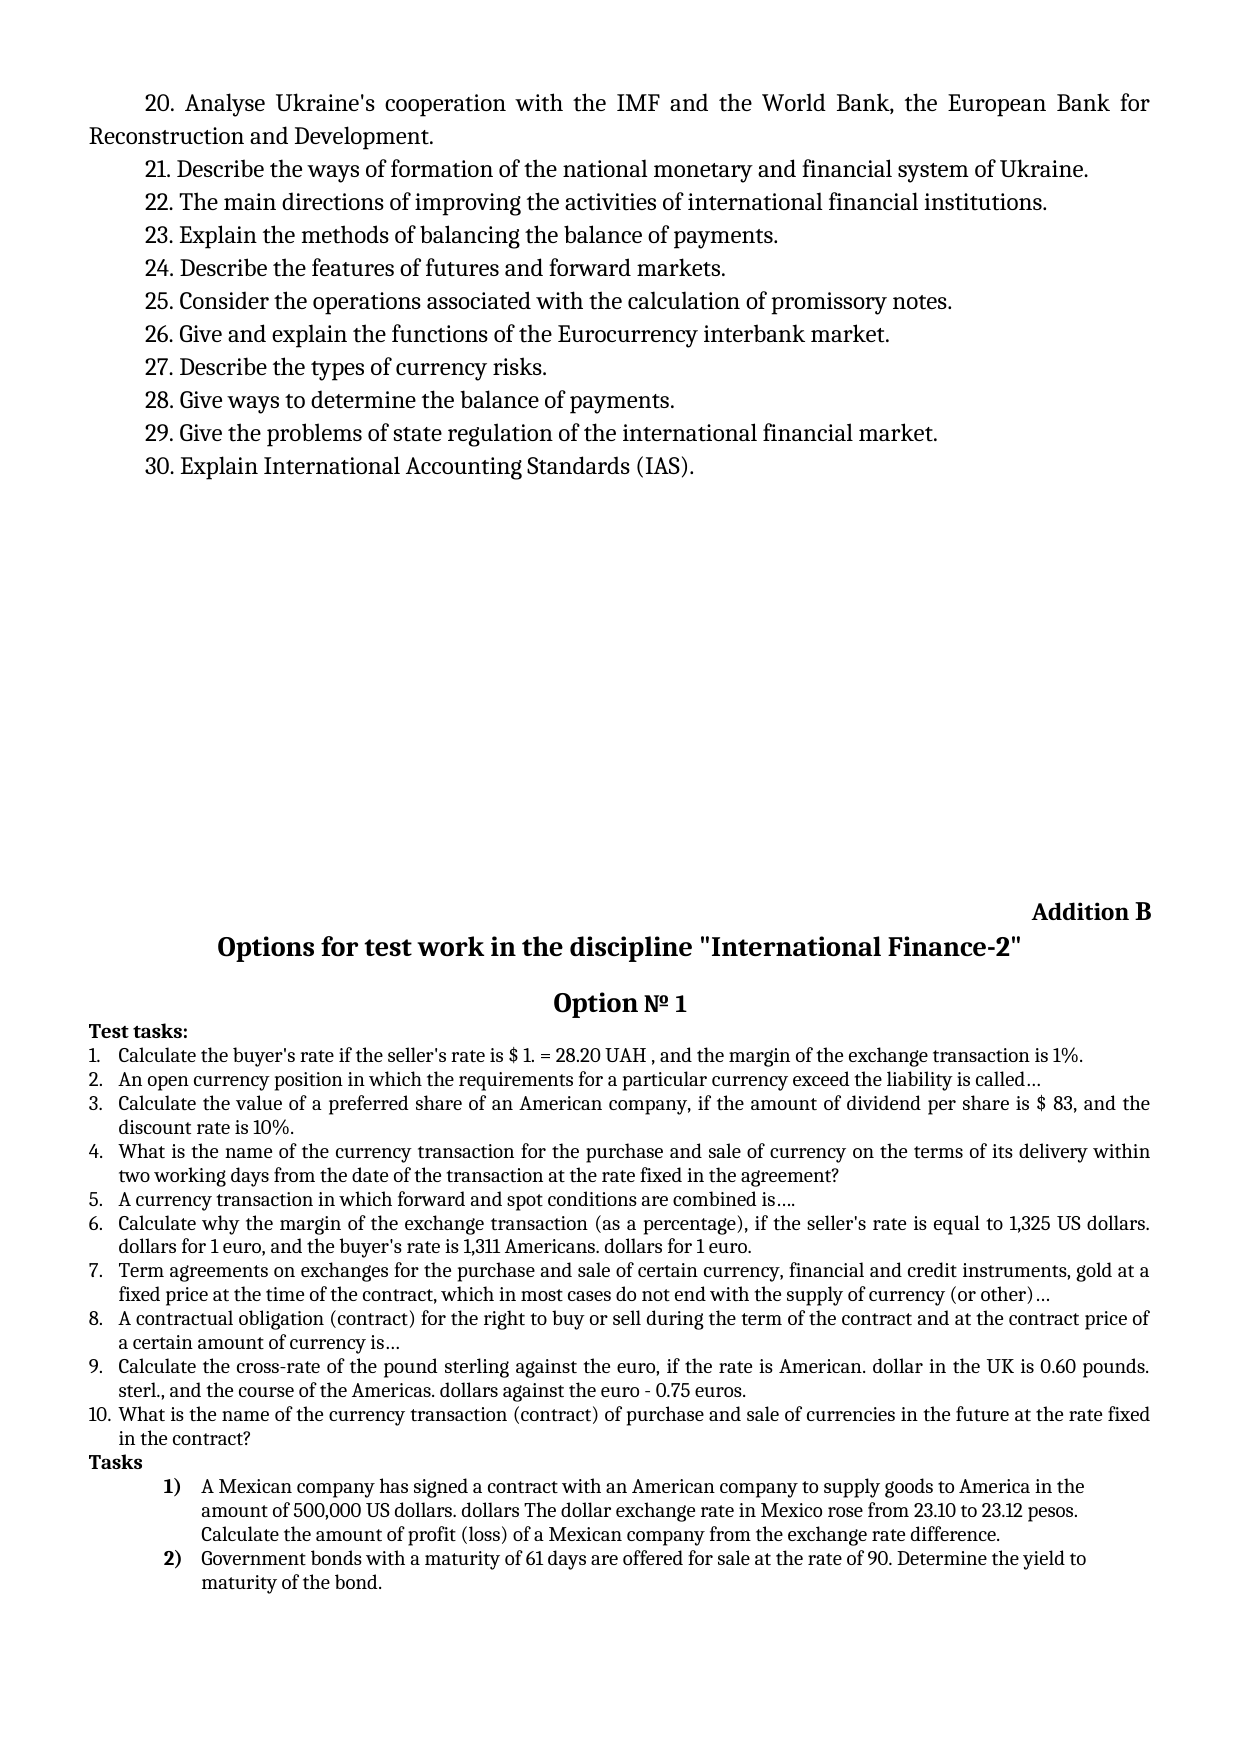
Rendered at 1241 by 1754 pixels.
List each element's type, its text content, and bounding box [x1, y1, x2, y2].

text Tasks [89, 1451, 1152, 1475]
text 20. Analyse Ukraine's cooperation with the IMF and the World Bank, the European Bank for Reconstruction and Development. [89, 89, 1152, 150]
text Addition В [89, 898, 1152, 927]
text 21. Describe the ways of formation of the national monetary and financial system of Ukraine. [89, 155, 1152, 183]
list Government bonds with a maturity of 61 days are offered for sale at the rate of 90. Determine the yield to maturity of the bond. [164, 1547, 1152, 1594]
text Options for test work in the discipline "International Finance-2" [89, 931, 1152, 963]
list What is the name of the currency transaction for the purchase and sale of currency on the terms of its delivery within two working days from the date of the transaction at the rate fixed in the agreement? [89, 1139, 1152, 1187]
list A currency transaction in which forward and spot conditions are combined is…. [89, 1187, 1152, 1211]
list What is the name of the currency transaction (contract) of purchase and sale of currencies in the future at the rate fixed in the contract? [89, 1403, 1152, 1451]
text 23. Explain the methods of balancing the balance of payments. [89, 221, 1152, 249]
text 27. Describe the types of currency risks. [89, 353, 1152, 382]
list Calculate the buyer's rate if the seller's rate is $ 1. = 28.20 UAH , and the margin of the exchange transaction is 1%. [89, 1043, 1152, 1067]
list Calculate the value of a preferred share of an American company, if the amount of dividend per share is $ 83, and the discount rate is 10%. [89, 1091, 1152, 1139]
list A contractual obligation (contract) for the right to buy or sell during the term of the contract and at the contract price of a certain amount of currency is… [89, 1307, 1152, 1355]
text Test tasks: [89, 1019, 1152, 1043]
list A Mexican company has signed a contract with an American company to supply goods to America in the amount of 500,000 US dollars. dollars The dollar exchange rate in Mexico rose from 23.10 to 23.12 pesos. Calculate the amount of profit (loss) of a Mexican company from the exchange rate difference. [164, 1475, 1152, 1547]
text 28. Give ways to determine the balance of payments. [89, 386, 1152, 414]
list Term agreements on exchanges for the purchase and sale of certain currency, financial and credit instruments, gold at a fixed price at the time of the contract, which in most cases do not end with the supply of currency (or other)… [89, 1259, 1152, 1307]
text 25. Consider the operations associated with the calculation of promissory notes. [89, 287, 1152, 316]
text 29. Give the problems of state regulation of the international financial market. [89, 419, 1152, 448]
text Option № 1 [89, 987, 1152, 1019]
list Calculate why the margin of the exchange transaction (as a percentage), if the seller's rate is equal to 1,325 US dollars. dollars for 1 euro, and the buyer's rate is 1,311 Americans. dollars for 1 euro. [89, 1211, 1152, 1259]
text 24. Describe the features of futures and forward markets. [89, 254, 1152, 282]
text 30. Explain International Accounting Standards (IAS). [89, 452, 1152, 481]
list Calculate the cross-rate of the pound sterling against the euro, if the rate is American. dollar in the UK is 0.60 pounds. sterl., and the course of the Americas. dollars against the euro - 0.75 euros. [89, 1355, 1152, 1403]
list An open currency position in which the requirements for a particular currency exceed the liability is called… [89, 1067, 1152, 1091]
text 26. Give and explain the functions of the Eurocurrency interbank market. [89, 320, 1152, 348]
text 22. The main directions of improving the activities of international financial institutions. [89, 188, 1152, 216]
